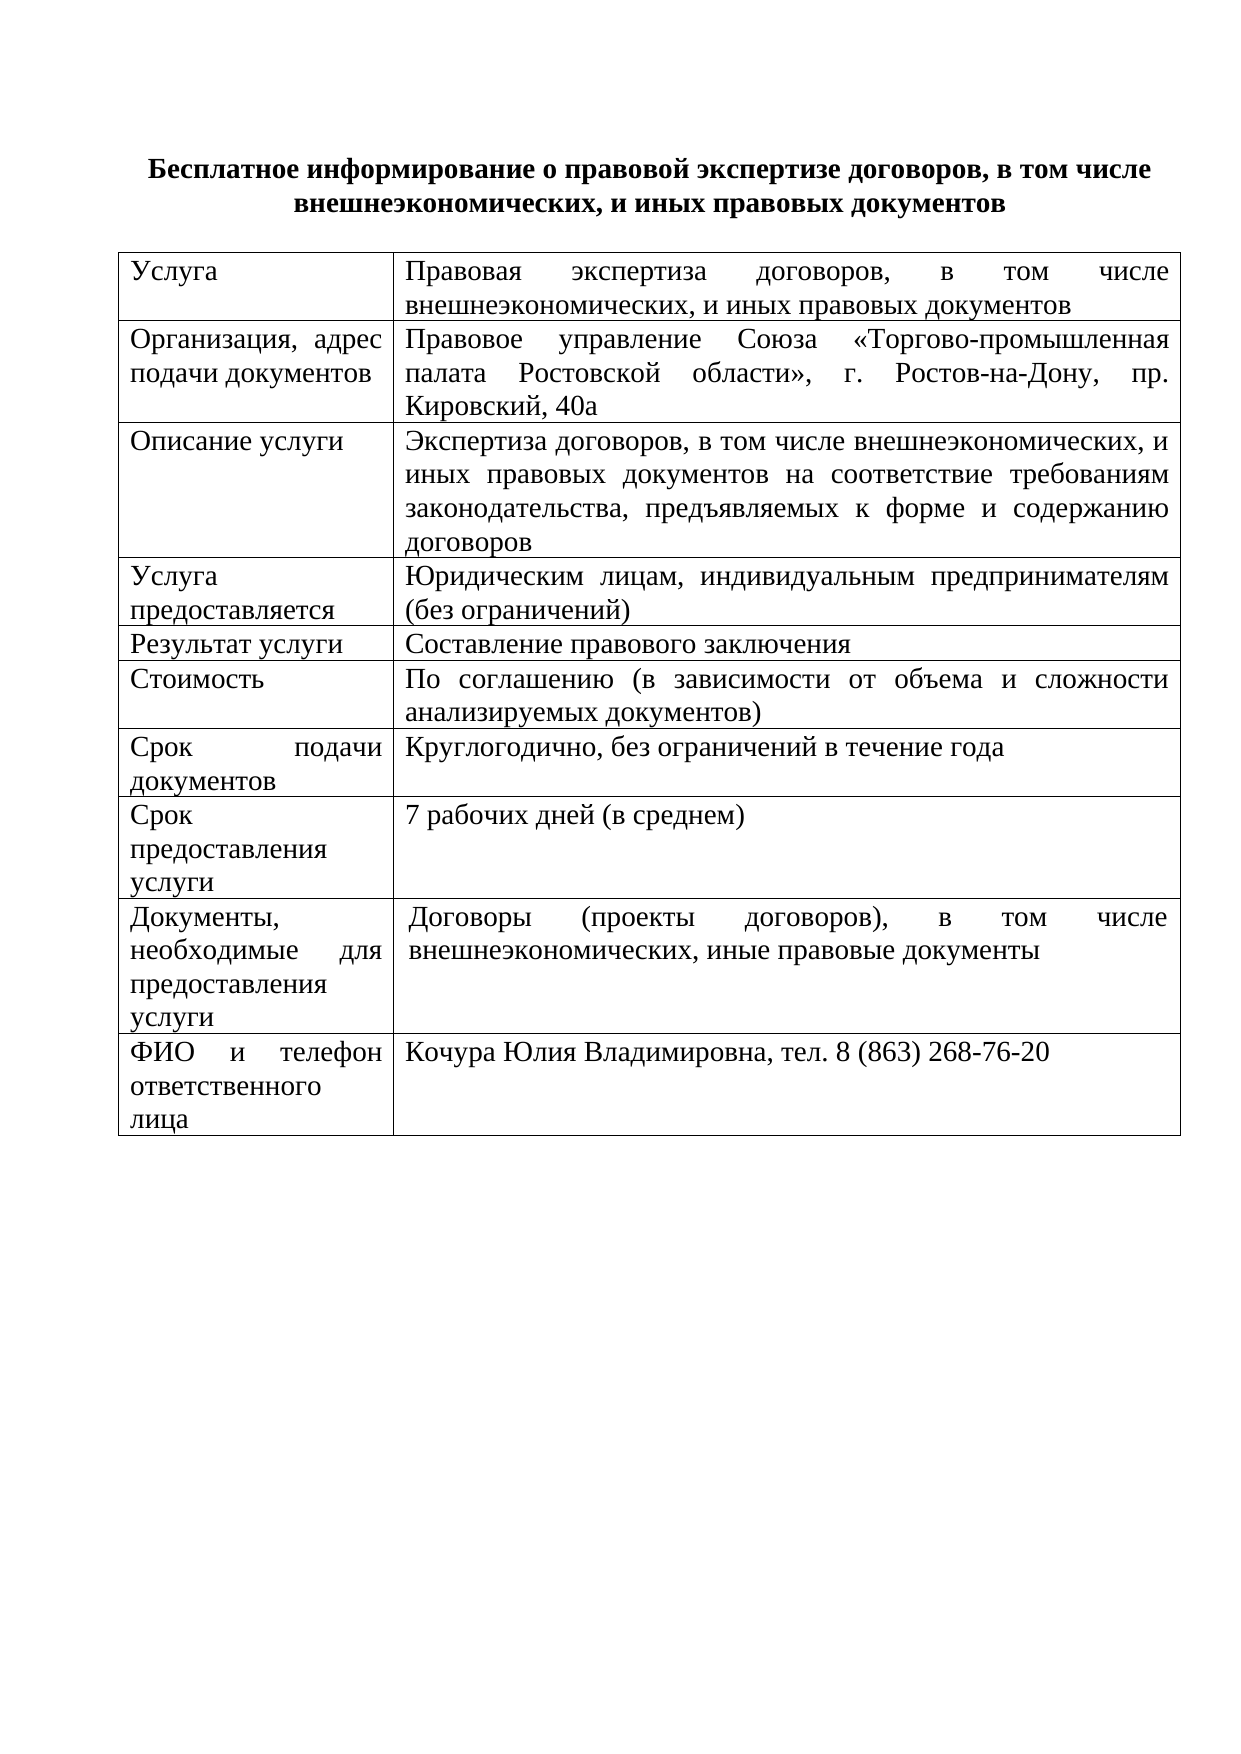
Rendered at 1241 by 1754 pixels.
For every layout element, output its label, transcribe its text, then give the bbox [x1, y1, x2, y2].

table_header Правовая экспертиза договоров, в том числе внешнеэкономических, и иных правовых документов [394, 253, 1180, 320]
table_cell Договоры (проекты договоров), в том числе внешнеэкономических, иные правовые документы [394, 899, 1180, 1033]
text Бесплатное информирование о правовой экспертизе договоров, в том числе внешнеэкономических, и иных правовых документов [118, 152, 1181, 219]
table_cell ФИО и телефон ответственного лица [119, 1034, 393, 1135]
table_cell Составление правового заключения [394, 626, 1180, 660]
table_cell Услуга предоставляется [119, 558, 393, 625]
table_cell Правовое управление Союза «Торгово-промышленная палата Ростовской области», г. Ростов-на-Дону, пр. Кировский, 40а [394, 321, 1180, 422]
table_header Услуга [119, 253, 393, 320]
table_cell Юридическим лицам, индивидуальным предпринимателям (без ограничений) [394, 558, 1180, 625]
table_cell Круглогодично, без ограничений в течение года [394, 729, 1180, 796]
table_cell Срок предоставления услуги [119, 797, 393, 898]
table_cell 7 рабочих дней (в среднем) [394, 797, 1180, 898]
table_cell Документы, необходимые для предоставления услуги [119, 899, 393, 1033]
table_cell Организация, адрес подачи документов [119, 321, 393, 422]
table_cell Кочура Юлия Владимировна, тел. 8 (863) 268-76-20 [394, 1034, 1180, 1135]
table_cell Результат услуги [119, 626, 393, 660]
table_cell Срок подачи документов [119, 729, 393, 796]
table_cell Стоимость [119, 661, 393, 728]
table_cell Экспертиза договоров, в том числе внешнеэкономических, и иных правовых документов на соответствие требованиям законодательства, предъявляемых к форме и содержанию договоров [394, 423, 1180, 557]
table_cell Описание услуги [119, 423, 393, 557]
table_cell По соглашению (в зависимости от объема и сложности анализируемых документов) [394, 661, 1180, 728]
